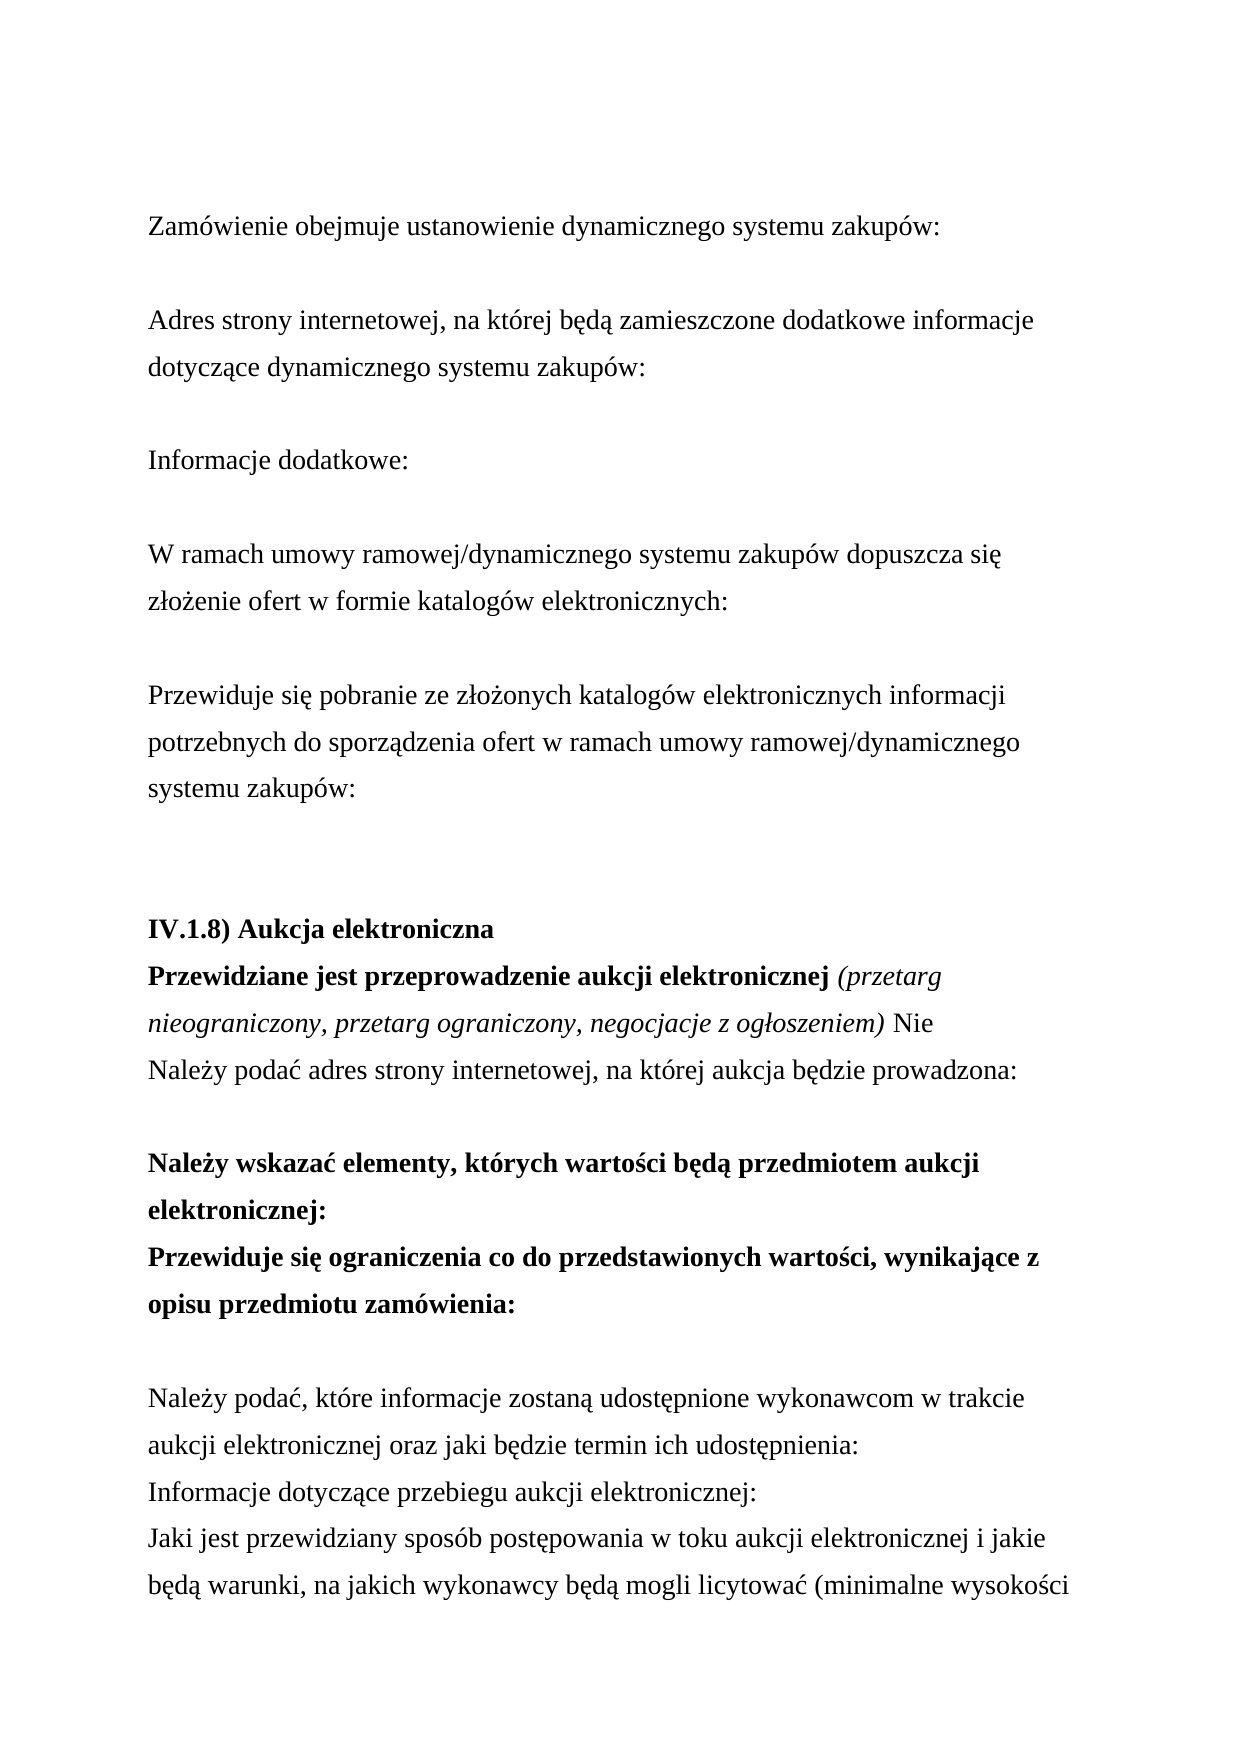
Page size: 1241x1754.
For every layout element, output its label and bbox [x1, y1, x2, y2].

text [148, 148, 1093, 851]
text [148, 851, 1093, 1601]
